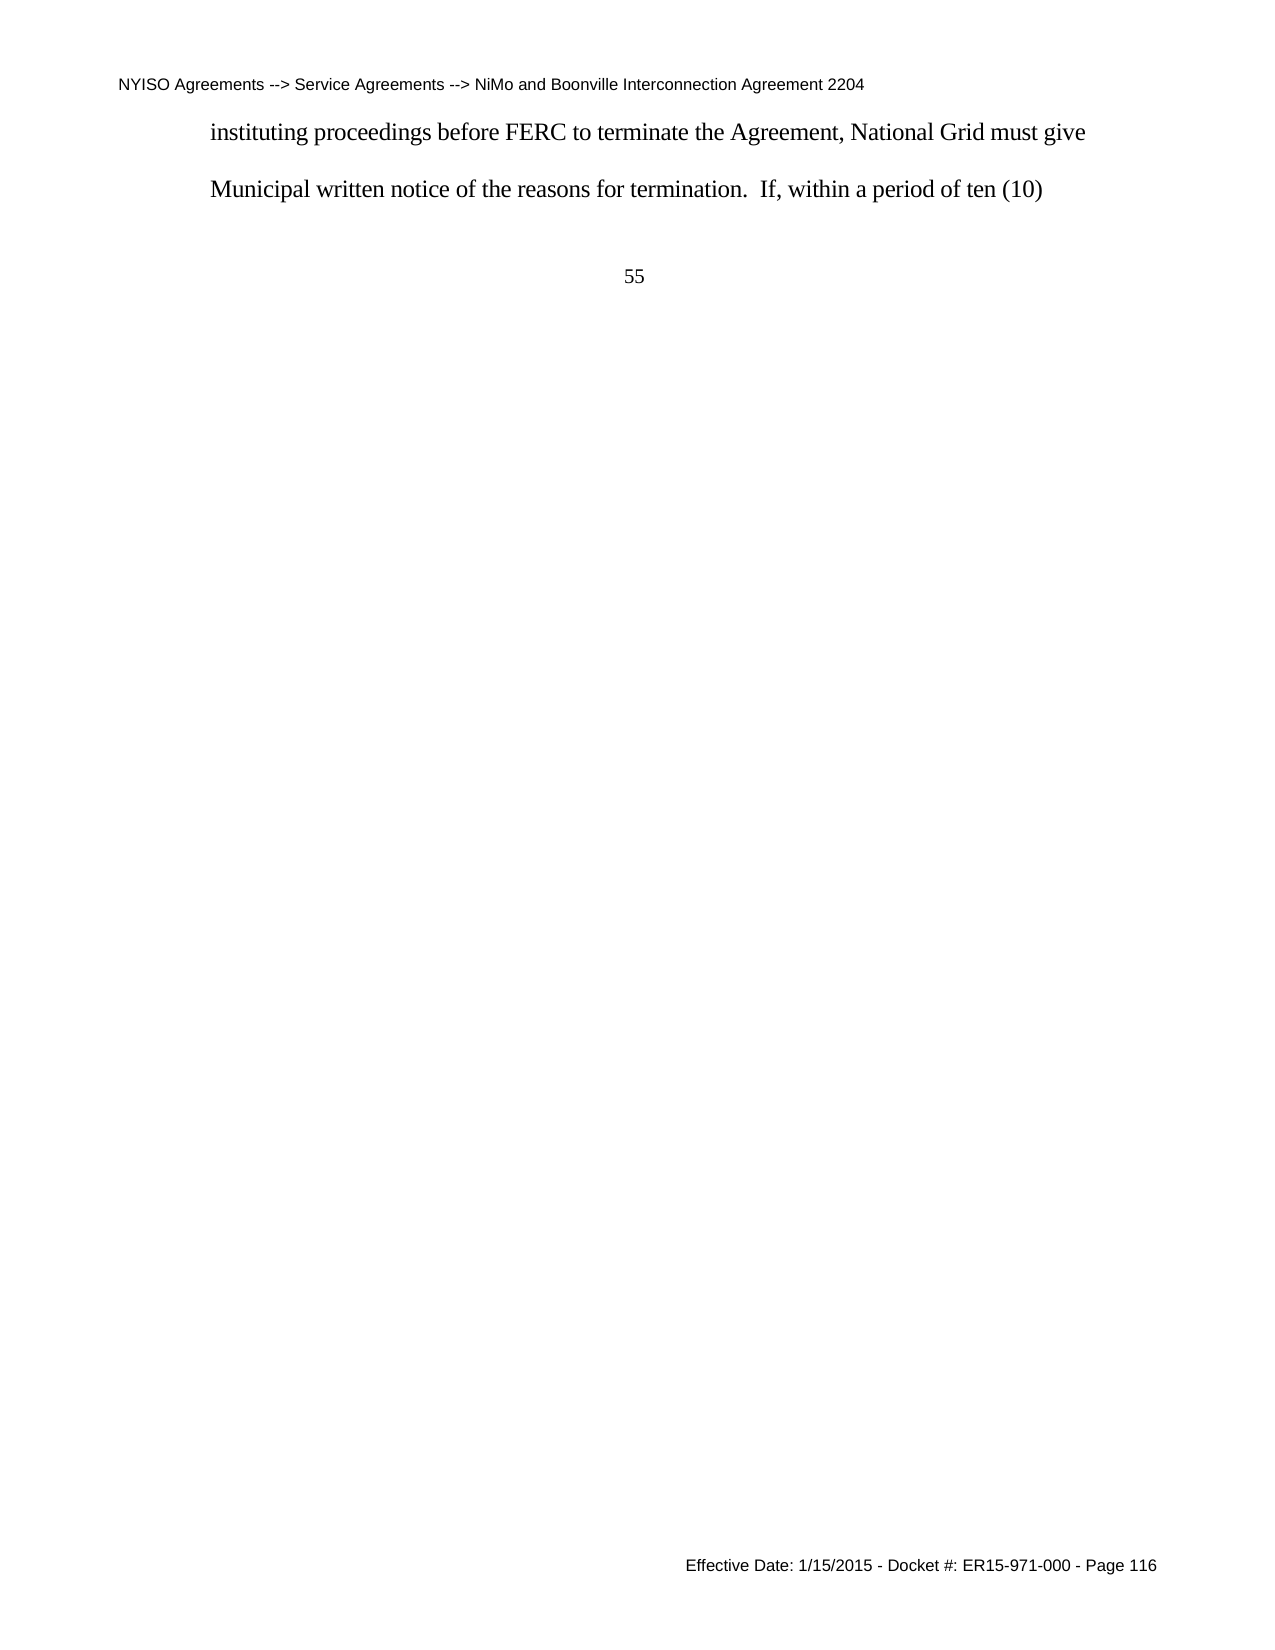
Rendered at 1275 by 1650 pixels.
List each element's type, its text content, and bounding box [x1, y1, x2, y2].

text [142, 94, 1131, 209]
text 55 [624, 264, 1275, 288]
